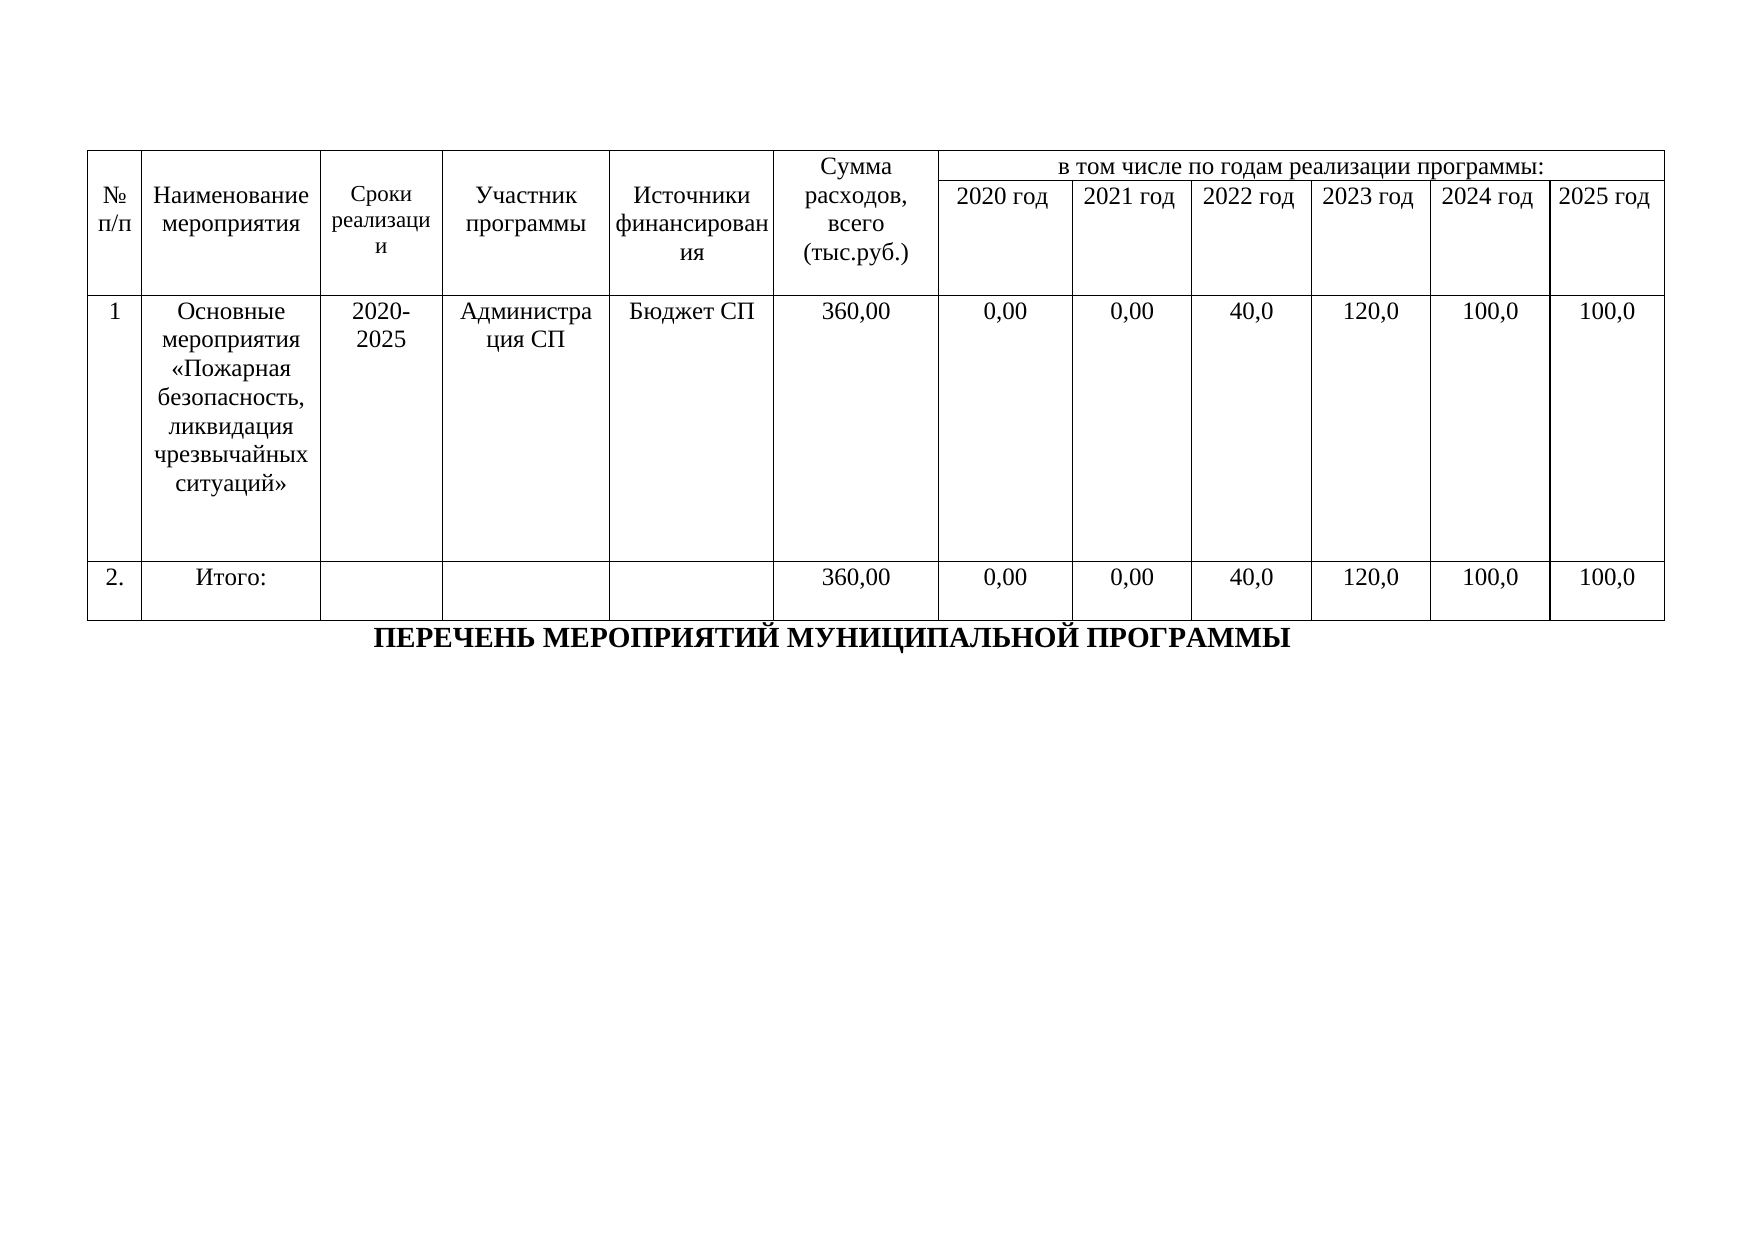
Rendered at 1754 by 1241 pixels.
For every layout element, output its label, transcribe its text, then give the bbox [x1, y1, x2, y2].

table_header Источники финансирования [610, 151, 773, 295]
table_cell [610, 562, 773, 619]
table_cell 120,0 [1312, 296, 1430, 561]
table_cell 0,00 [939, 562, 1072, 619]
table_cell 100,0 [1431, 296, 1549, 561]
table_cell 2023 год [1312, 181, 1430, 295]
table_header Сумма расходов, всего (тыс.руб.) [774, 151, 938, 295]
table_cell Бюджет СП [610, 296, 773, 561]
table_cell Администрация СП [443, 296, 609, 561]
table_cell 2020-2025 [321, 296, 442, 561]
table_cell 100,0 [1551, 296, 1664, 561]
table_cell 40,0 [1192, 562, 1311, 619]
table_cell 2021 год [1073, 181, 1191, 295]
table_header Наименование мероприятия [142, 151, 320, 295]
table_header № п/п [88, 151, 141, 295]
text ПЕРЕЧЕНЬ МЕРОПРИЯТИЙ МУНИЦИПАЛЬНОЙ ПРОГРАММЫ [87, 621, 1577, 654]
table_cell 2025 год [1551, 181, 1664, 295]
table_header Участник программы [443, 151, 609, 295]
table_cell 1 [88, 296, 141, 561]
table_cell 2. [88, 562, 141, 619]
table_cell 360,00 [774, 296, 938, 561]
table_cell 0,00 [1073, 562, 1191, 619]
table_header Сроки реализации [321, 151, 442, 295]
table_cell Итого: [142, 562, 320, 619]
table_cell [321, 562, 442, 619]
table_cell Основные мероприятия «Пожарная безопасность, ликвидация чрезвычайных ситуаций» [142, 296, 320, 561]
table_cell 2020 год [939, 181, 1072, 295]
table_cell 360,00 [774, 562, 938, 619]
table_cell 2022 год [1192, 181, 1311, 295]
table_header в том числе по годам реализации программы: [939, 151, 1664, 180]
table_cell [443, 562, 609, 619]
table_cell 0,00 [1073, 296, 1191, 561]
table_cell 40,0 [1192, 296, 1311, 561]
table_cell 100,0 [1551, 562, 1664, 619]
table_cell 100,0 [1431, 562, 1549, 619]
table_cell 0,00 [939, 296, 1072, 561]
table_cell 2024 год [1431, 181, 1549, 295]
table_cell 120,0 [1312, 562, 1430, 619]
